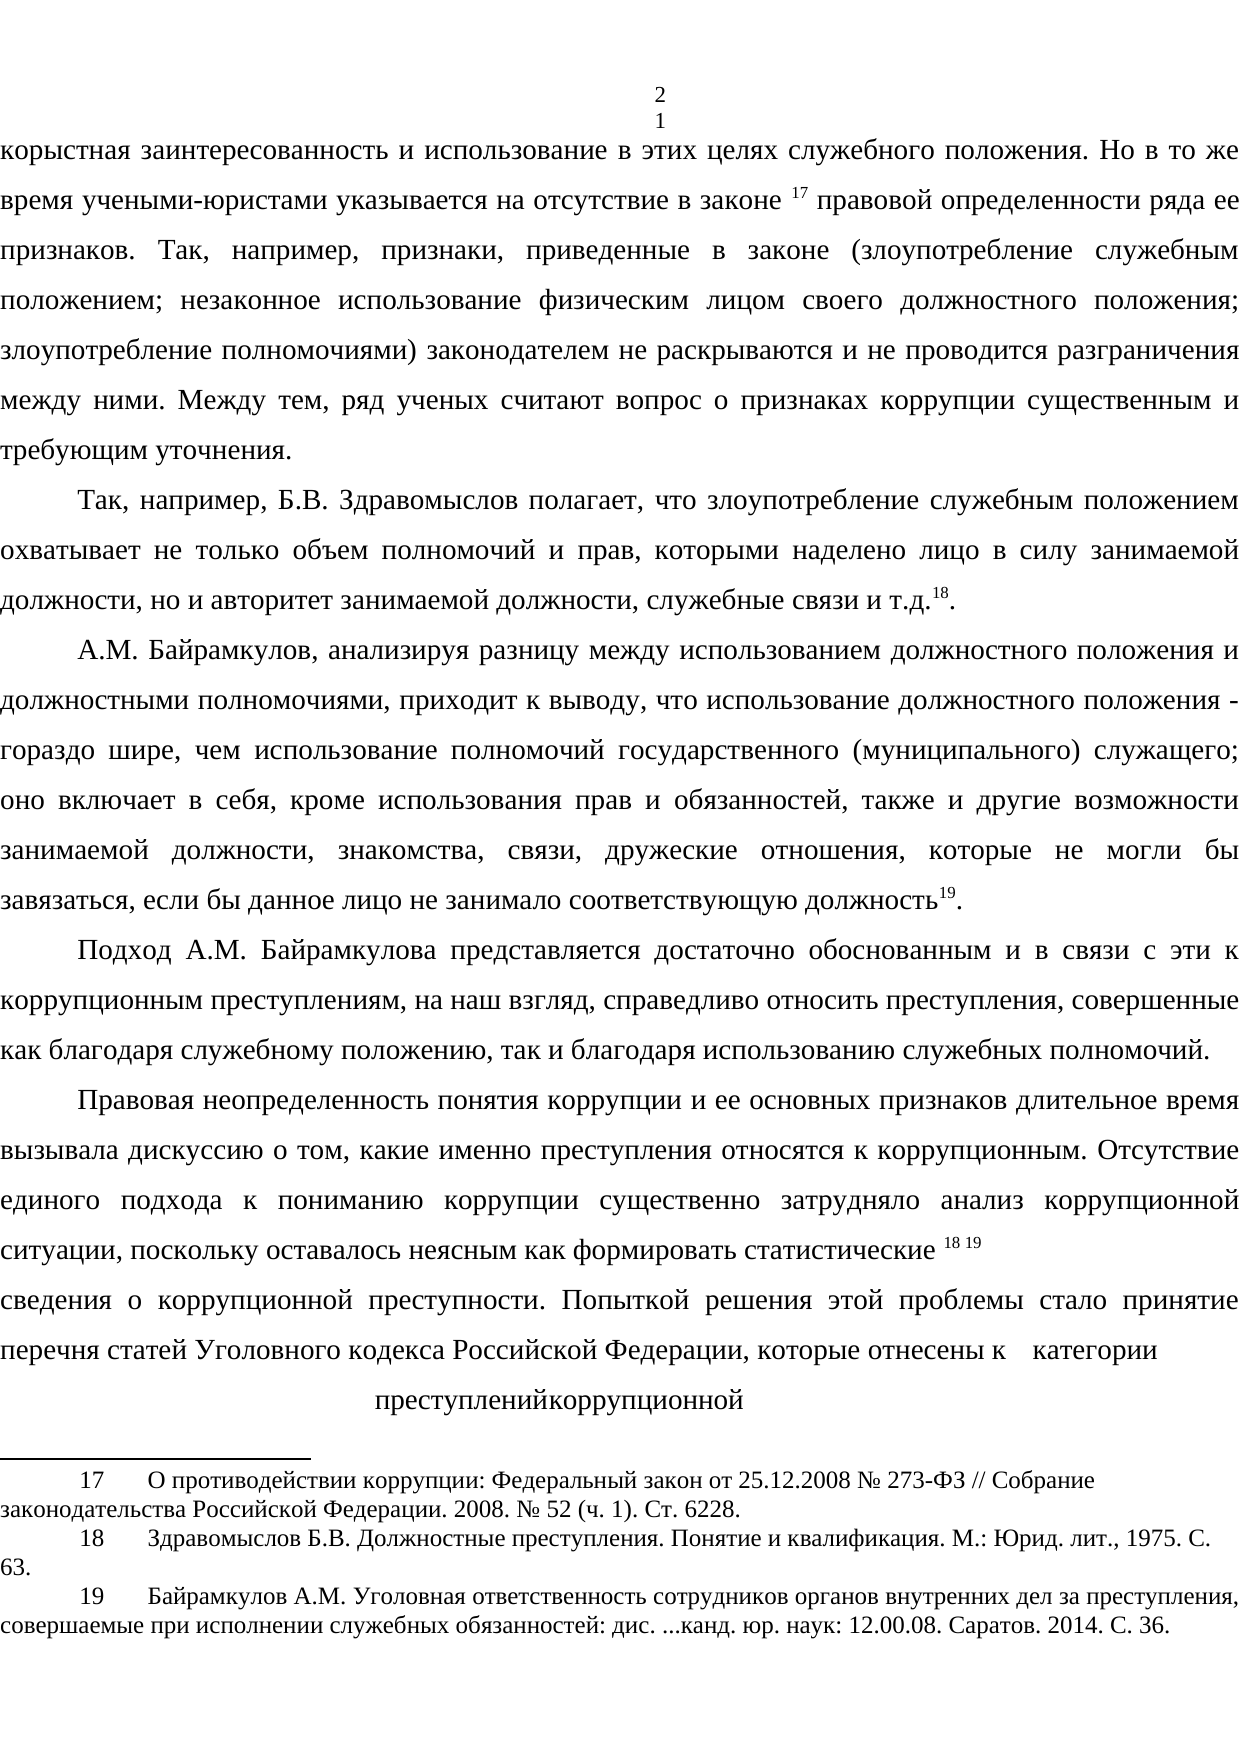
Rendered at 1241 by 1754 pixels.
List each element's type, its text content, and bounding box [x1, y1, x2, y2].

text сведения о коррупционной преступности. Попыткой решения этой проблемы стало принятие перечня статей Уголовного кодекса Российской Федерации, которые отнесены к категории преступлений коррупционной [0, 1269, 1240, 1419]
text Так, например, Б.В. Здравомыслов полагает, что злоупотребление служебным положением охватывает не только объем полномочий и прав, которыми наделено лицо в силу занимаемой должности, но и авторитет занимаемой должности, служебные связи и т.д.18. [0, 469, 1240, 619]
text Правовая неопределенность понятия коррупции и ее основных признаков длительное время вызывала дискуссию о том, какие именно преступления относятся к коррупционным. Отсутствие единого подхода к пониманию коррупции существенно затрудняло анализ коррупционной ситуации, поскольку оставалось неясным как формировать статистические [0, 1069, 1240, 1269]
text Подход А.М. Байрамкулова представляется достаточно обоснованным и в связи с эти к коррупционным преступлениям, на наш взгляд, справедливо относить преступления, совершенные как благодаря служебному положению, так и благодаря использованию служебных полномочий. [0, 919, 1240, 1069]
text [0, 119, 1240, 469]
text А.М. Байрамкулов, анализируя разницу между использованием должностного положения и должностными полномочиями, приходит к выводу, что использование должностного положения - гораздо шире, чем использование полномочий государственного (муниципального) служащего; оно включает в себя, кроме использования прав и обязанностей, также и другие возможности занимаемой должности, знакомства, связи, дружеские отношения, которые не могли бы завязаться, если бы данное лицо не занимало соответствующую должность19. [0, 619, 1240, 919]
